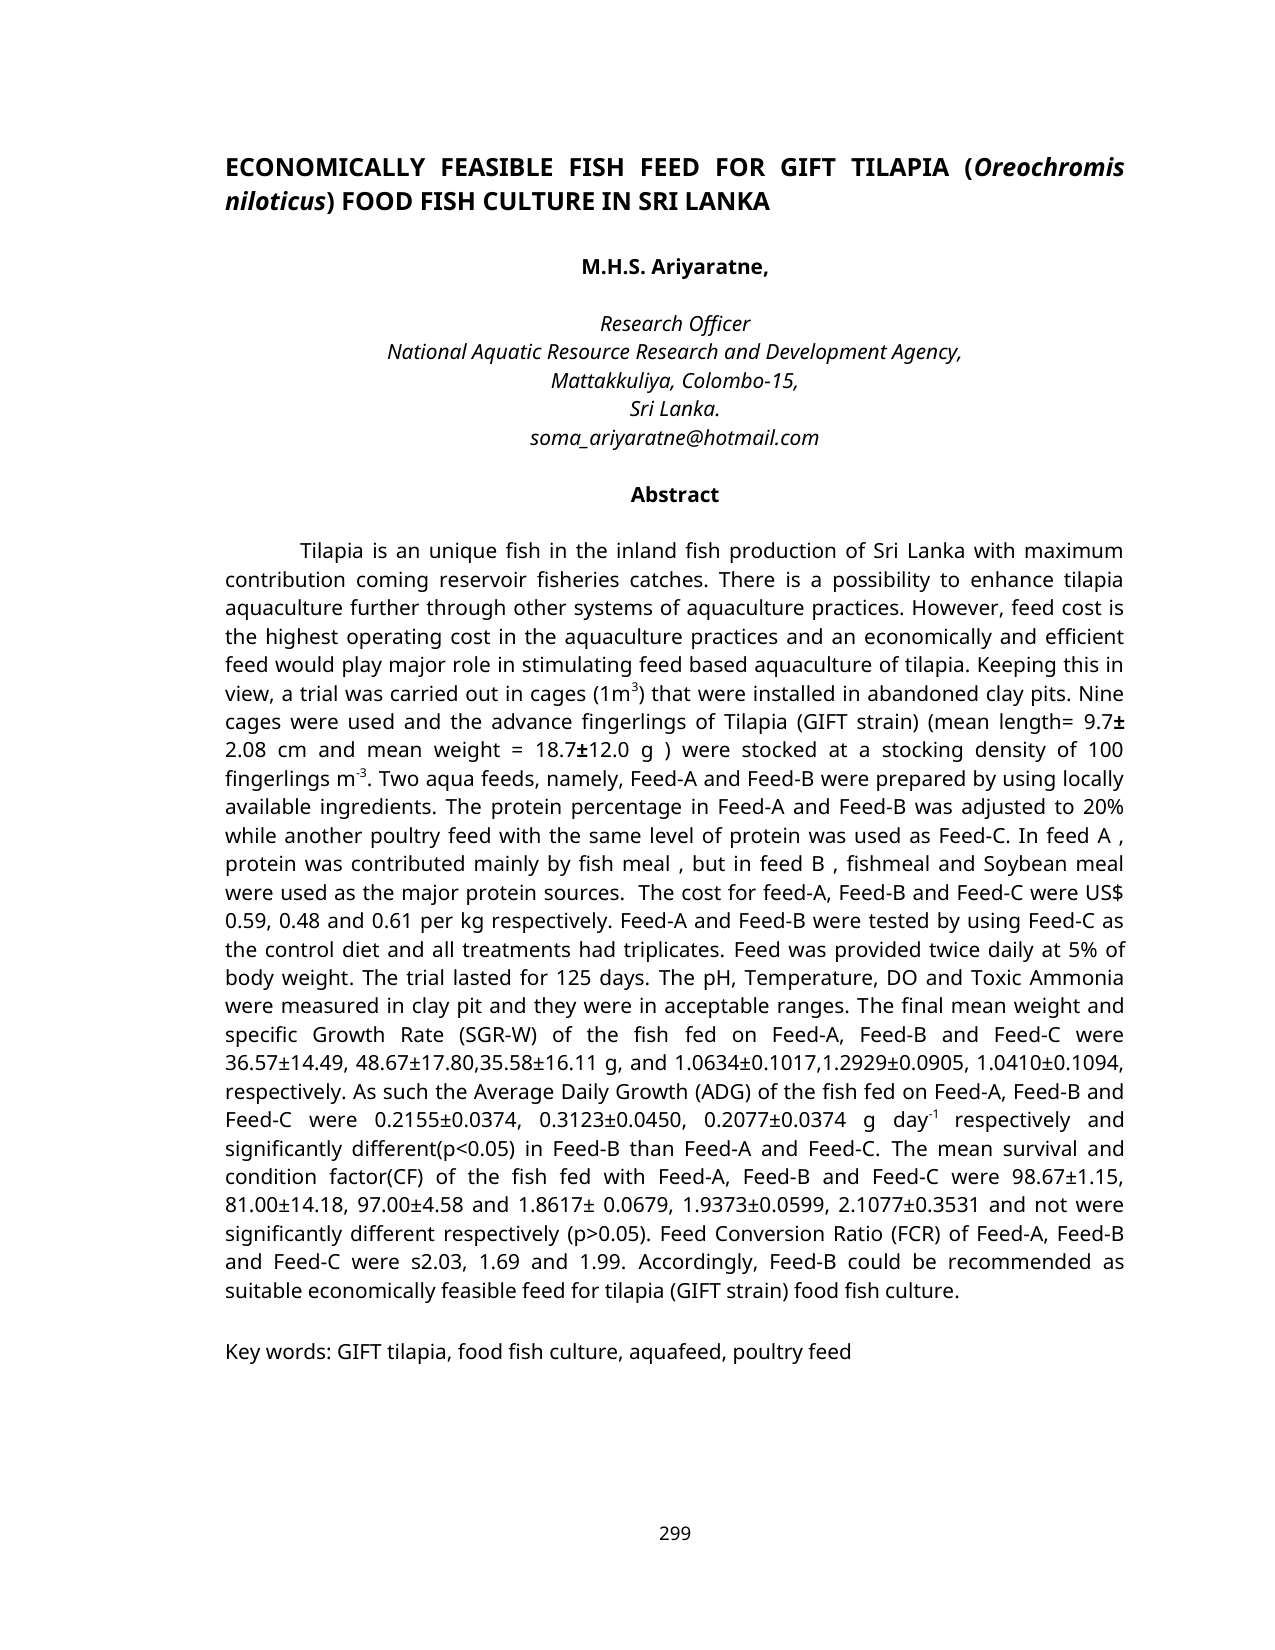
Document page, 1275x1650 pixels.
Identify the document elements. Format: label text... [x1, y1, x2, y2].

text Abstract [225, 480, 1125, 508]
text Tilapia is an unique fish in the inland fish production of Sri Lanka with maximum contribution coming reservoir fisheries catches. There is a possibility to enhance tilapia aquaculture further through other systems of aquaculture practices. However, feed cost is the highest operating cost in the aquaculture practices and an economically and efficient feed would play major role in stimulating feed based aquaculture of tilapia. Keeping this in view, a trial was carried out in cages (1m3) that were installed in abandoned clay pits. Nine cages were used and the advance fingerlings of Tilapia (GIFT strain) (mean length= 9.7± 2.08 cm and mean weight = 18.7±12.0 g ) were stocked at a stocking density of 100 fingerlings m-3. Two aqua feeds, namely, Feed-A and Feed-B were prepared by using locally available ingredients. The protein percentage in Feed-A and Feed-B was adjusted to 20% while another poultry feed with the same level of protein was used as Feed-C. In feed A , protein was contributed mainly by fish meal , but in feed B , fishmeal and Soybean meal were used as the major protein sources. The cost for feed-A, Feed-B and Feed-C were US$ 0.59, 0.48 and 0.61 per kg respectively. Feed-A and Feed-B were tested by using Feed-C as the control diet and all treatments had triplicates. Feed was provided twice daily at 5% of body weight. The trial lasted for 125 days. The pH, Temperature, DO and Toxic Ammonia were measured in clay pit and they were in acceptable ranges. The final mean weight and specific Growth Rate (SGR-W) of the fish fed on Feed-A, Feed-B and Feed-C were 36.57±14.49, 48.67±17.80,35.58±16.11 g, and 1.0634±0.1017,1.2929±0.0905, 1.0410±0.1094, respectively. As such the Average Daily Growth (ADG) of the fish fed on Feed-A, Feed-B and Feed-C were 0.2155±0.0374, 0.3123±0.0450, 0.2077±0.0374 g day-1 respectively and significantly different(p<0.05) in Feed-B than Feed-A and Feed-C. The mean survival and condition factor(CF) of the fish fed with Feed-A, Feed-B and Feed-C were 98.67±1.15, 81.00±14.18, 97.00±4.58 and 1.8617± 0.0679, 1.9373±0.0599, 2.1077±0.3531 and not were significantly different respectively (p>0.05). Feed Conversion Ratio (FCR) of Feed-A, Feed-B and Feed-C were s2.03, 1.69 and 1.99. Accordingly, Feed-B could be recommended as suitable economically feasible feed for tilapia (GIFT strain) food fish culture. [225, 537, 1125, 1304]
text M.H.S. Ariyaratne, [225, 252, 1125, 281]
text soma_ariyaratne@hotmail.com [225, 423, 1125, 451]
text ECONOMICALLY FEASIBLE FISH FEED FOR GIFT TILAPIA (Oreochromis niloticus) FOOD FISH CULTURE IN SRI LANKA [225, 150, 1125, 218]
text Mattakkuliya, Colombo-15, [225, 366, 1125, 394]
text Research Officer [225, 309, 1125, 337]
text National Aquatic Resource Research and Development Agency, [225, 337, 1125, 366]
text Sri Lanka. [225, 394, 1125, 423]
text Key words: GIFT tilapia, food fish culture, aquafeed, poultry feed [225, 1337, 1125, 1365]
